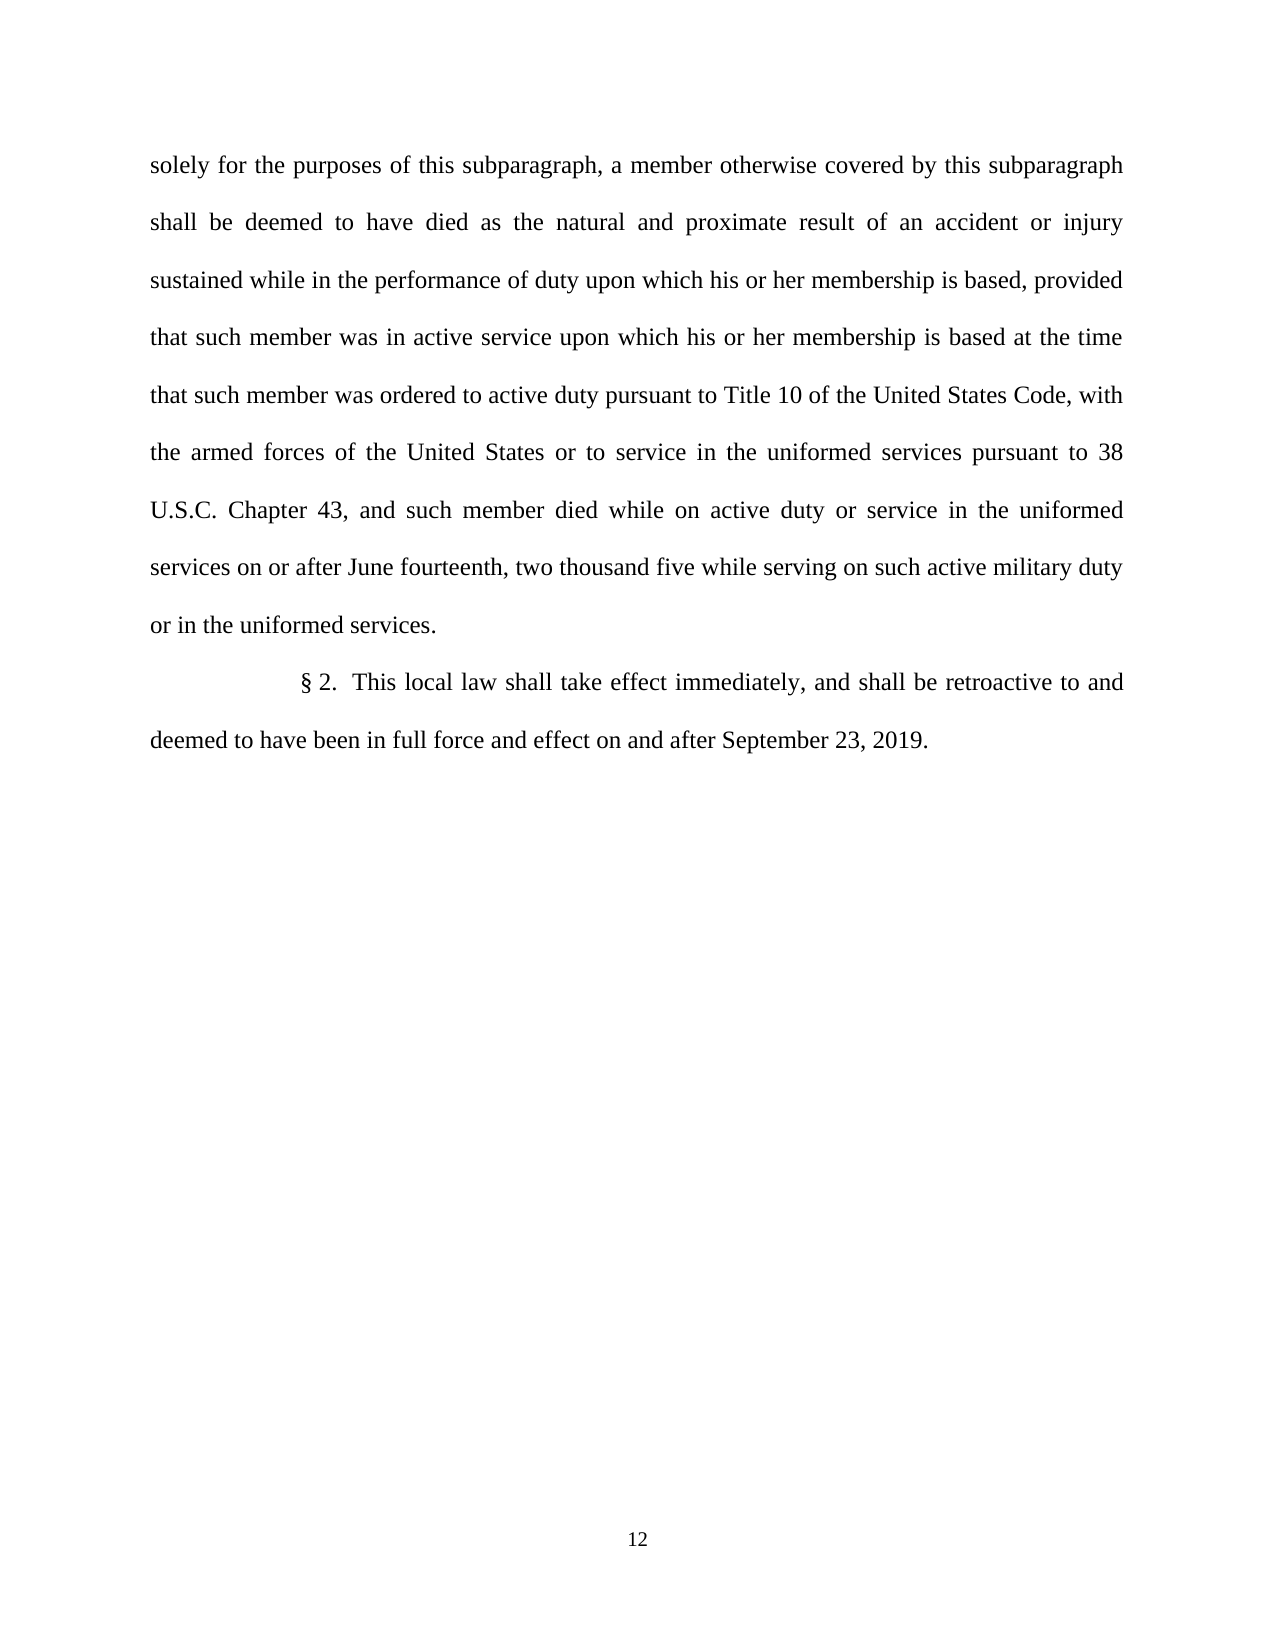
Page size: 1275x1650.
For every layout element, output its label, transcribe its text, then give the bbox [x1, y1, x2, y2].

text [150, 150, 1125, 639]
text § 2. This local law shall take effect immediately, and shall be retroactive to and deemed to have been in full force and effect on and after September 23, 2019. [150, 667, 1125, 754]
